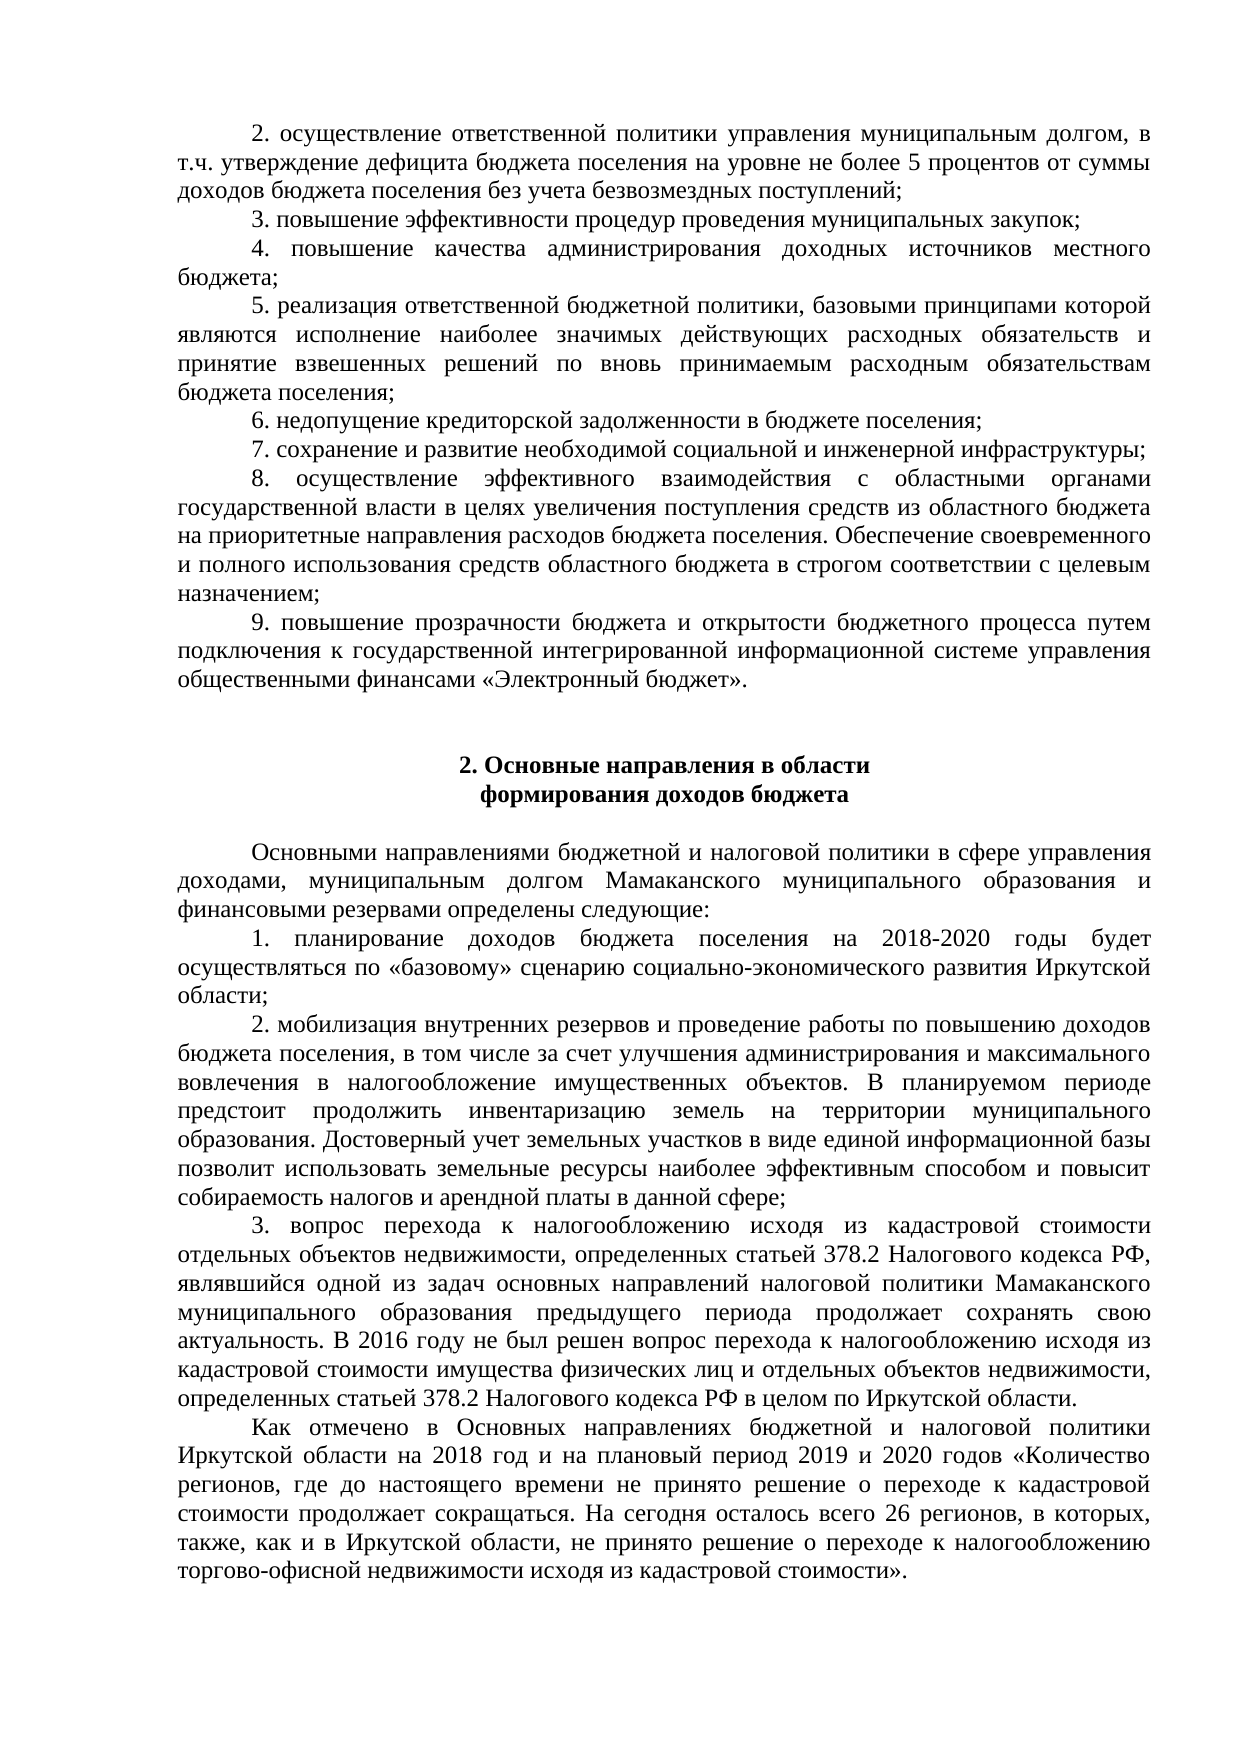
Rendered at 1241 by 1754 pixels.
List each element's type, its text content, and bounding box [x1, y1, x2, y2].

text 2. осуществление ответственной политики управления муниципальным долгом, в т.ч. утверждение дефицита бюджета поселения на уровне не более 5 процентов от суммы доходов бюджета поселения без учета безвозмездных поступлений; [177, 118, 1152, 204]
text 6. недопущение кредиторской задолженности в бюджете поселения; [177, 406, 1152, 434]
text 3. вопрос перехода к налогообложению исходя из кадастровой стоимости отдельных объектов недвижимости, определенных статьей 378.2 Налогового кодекса РФ, являвшийся одной из задач основных направлений налоговой политики Мамаканского муниципального образования предыдущего периода продолжает сохранять свою актуальность. В 2016 году не был решен вопрос перехода к налогообложению исходя из кадастровой стоимости имущества физических лиц и отдельных объектов недвижимости, определенных статьей 378.2 Налогового кодекса РФ в целом по Иркутской области. [177, 1211, 1152, 1412]
text 2. Основные направления в области [177, 751, 1152, 779]
text 9. повышение прозрачности бюджета и открытости бюджетного процесса путем подключения к государственной интегрированной информационной системе управления общественными финансами «Электронный бюджет». [177, 607, 1152, 693]
text 1. планирование доходов бюджета поселения на 2018-2020 годы будет осуществляться по «базовому» сценарию социально-экономического развития Иркутской области; [177, 923, 1152, 1009]
text 5. реализация ответственной бюджетной политики, базовыми принципами которой являются исполнение наиболее значимых действующих расходных обязательств и принятие взвешенных решений по вновь принимаемым расходным обязательствам бюджета поселения; [177, 291, 1152, 406]
text формирования доходов бюджета [177, 779, 1152, 808]
text 4. повышение качества администрирования доходных источников местного бюджета; [177, 233, 1152, 291]
text 3. повышение эффективности процедур проведения муниципальных закупок; [177, 204, 1152, 233]
text 8. осуществление эффективного взаимодействия с областными органами государственной власти в целях увеличения поступления средств из областного бюджета на приоритетные направления расходов бюджета поселения. Обеспечение своевременного и полного использования средств областного бюджета в строгом соответствии с целевым назначением; [177, 463, 1152, 607]
text 2. мобилизация внутренних резервов и проведение работы по повышению доходов бюджета поселения, в том числе за счет улучшения администрирования и максимального вовлечения в налогообложение имущественных объектов. В планируемом периоде предстоит продолжить инвентаризацию земель на территории муниципального образования. Достоверный учет земельных участков в виде единой информационной базы позволит использовать земельные ресурсы наиболее эффективным способом и повысит собираемость налогов и арендной платы в данной сфере; [177, 1009, 1152, 1211]
text Основными направлениями бюджетной и налоговой политики в сфере управления доходами, муниципальным долгом Мамаканского муниципального образования и финансовыми резервами определены следующие: [177, 837, 1152, 923]
text 7. сохранение и развитие необходимой социальной и инженерной инфраструктуры; [177, 434, 1152, 463]
text Как отмечено в Основных направлениях бюджетной и налоговой политики Иркутской области на 2018 год и на плановый период 2019 и 2020 годов «Количество регионов, где до настоящего времени не принято решение о переходе к кадастровой стоимости продолжает сокращаться. На сегодня осталось всего 26 регионов, в которых, также, как и в Иркутской области, не принято решение о переходе к налогообложению торгово-офисной недвижимости исходя из кадастровой стоимости». [177, 1412, 1152, 1584]
